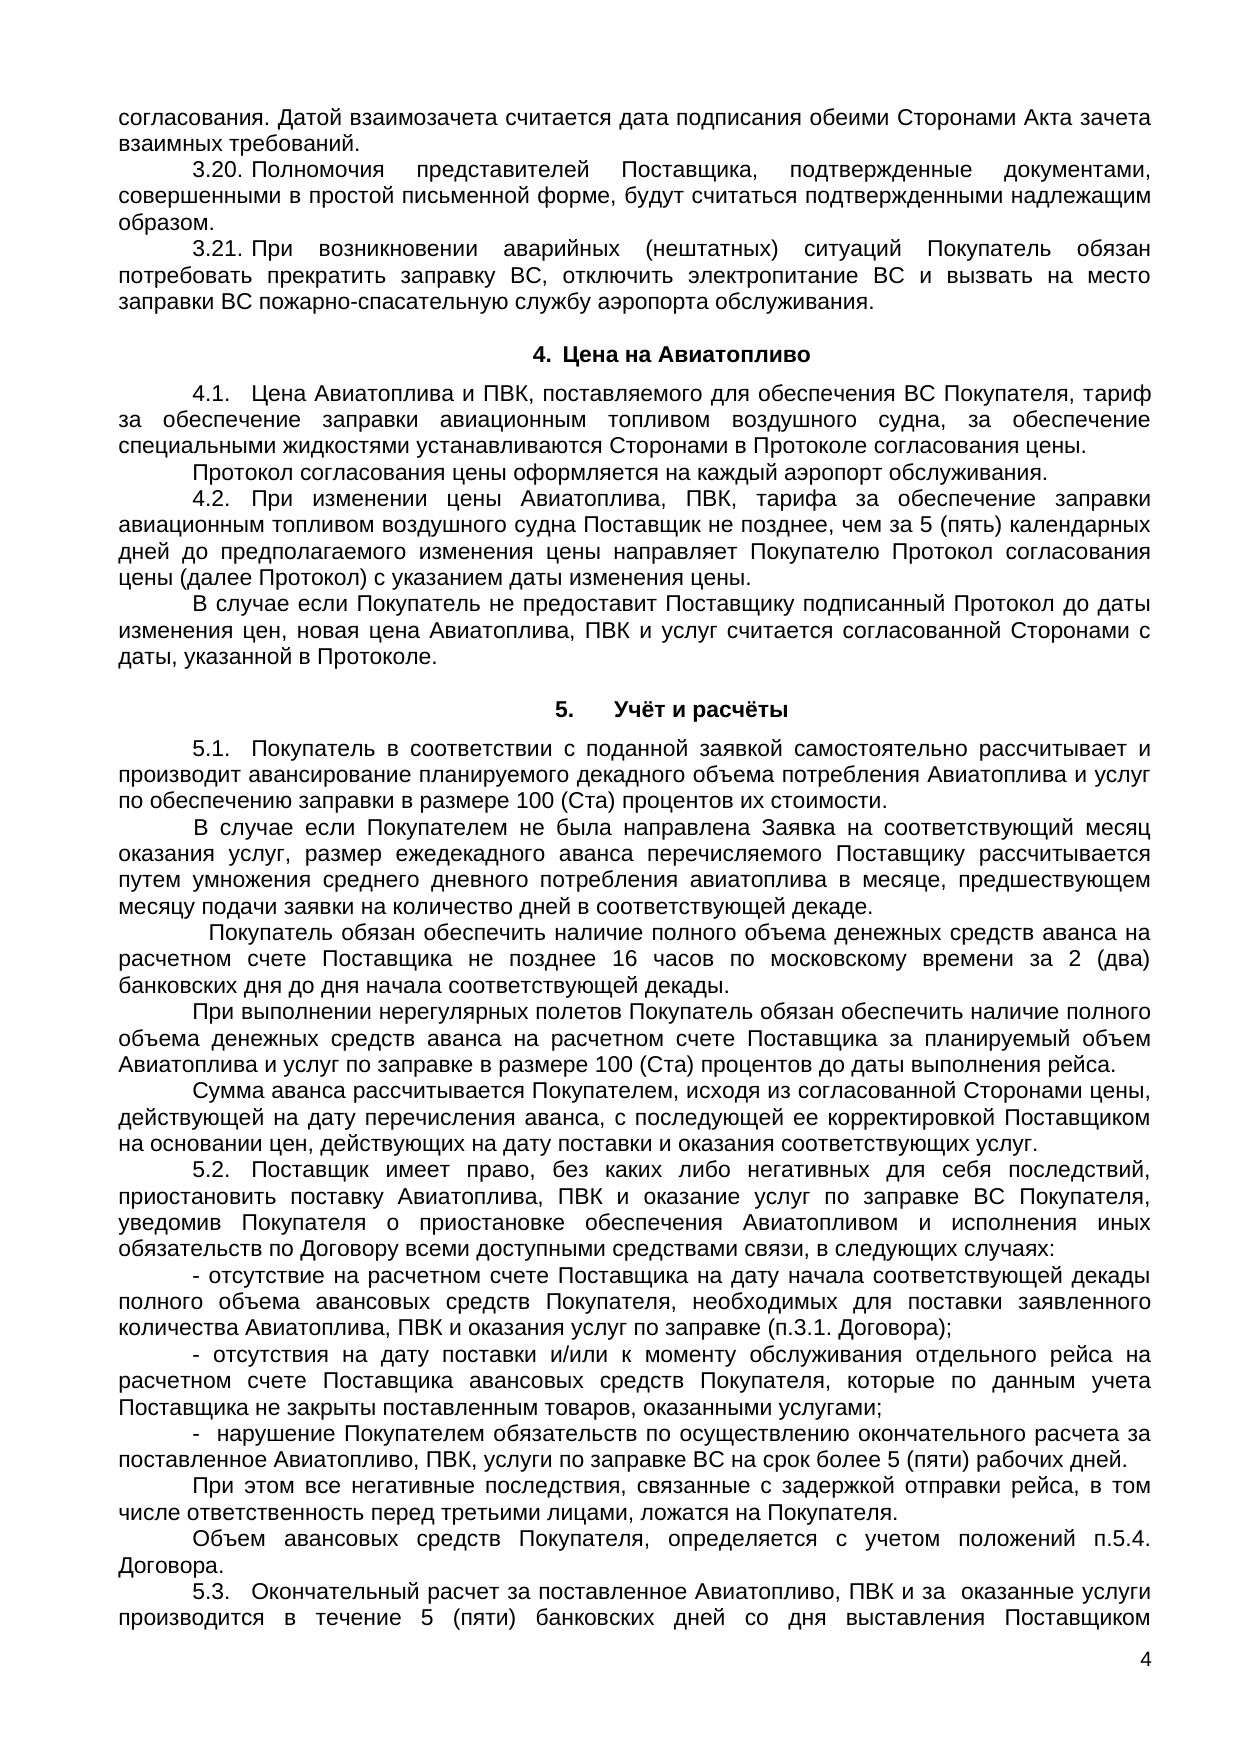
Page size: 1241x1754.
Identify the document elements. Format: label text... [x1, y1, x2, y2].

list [118, 1578, 1152, 1631]
list Цена Авиатоплива и ПВК, поставляемого для обеспечения ВС Покупателя, тариф за обеспечение заправки авиационным топливом воздушного судна, за обеспечение специальными жидкостями устанавливаются Сторонами в Протоколе согласования цены. [118, 379, 1152, 458]
text Протокол согласования цены оформляется на каждый аэропорт обслуживания. [118, 458, 1152, 485]
list Учёт и расчёты [118, 696, 1152, 722]
list При возникновении аварийных (нештатных) ситуаций Покупатель обязан потребовать прекратить заправку ВС, отключить электропитание ВС и вызвать на место заправки ВС пожарно-спасательную службу аэропорта обслуживания. [118, 235, 1152, 314]
text Сумма аванса рассчитывается Покупателем, исходя из согласованной Сторонами цены, действующей на дату перечисления аванса, с последующей ее корректировкой Поставщиком на основании цен, действующих на дату поставки и оказания соответствующих услуг. [118, 1077, 1152, 1156]
text Покупатель обязан обеспечить наличие полного объема денежных средств аванса на расчетном счете Поставщика не позднее 16 часов по московскому времени за 2 (два) банковских дня до дня начала соответствующей декады. [118, 919, 1152, 998]
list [118, 103, 1152, 156]
list Полномочия представителей Поставщика, подтвержденные документами, совершенными в простой письменной форме, будут считаться подтвержденными надлежащим образом. [118, 156, 1152, 235]
text В случае если Покупатель не предоставит Поставщику подписанный Протокол до даты изменения цен, новая цена Авиатоплива, ПВК и услуг считается согласованной Сторонами с даты, указанной в Протоколе. [118, 590, 1152, 669]
list - отсутствие на расчетном счете Поставщика на дату начала соответствующей декады полного объема авансовых средств Покупателя, необходимых для поставки заявленного количества Авиатоплива, ПВК и оказания услуг по заправке (п.3.1. Договора); [118, 1262, 1152, 1341]
list - отсутствия на дату поставки и/или к моменту обслуживания отдельного рейса на расчетном счете Поставщика авансовых средств Покупателя, которые по данным учета Поставщика не закрыты поставленным товаров, оказанными услугами; [118, 1341, 1152, 1420]
list Цена на Авиатопливо [118, 341, 1152, 367]
text При выполнении нерегулярных полетов Покупатель обязан обеспечить наличие полного объема денежных средств аванса на расчетном счете Поставщика за планируемый объем Авиатоплива и услуг по заправке в размере 100 (Ста) процентов до даты выполнения рейса. [118, 998, 1152, 1077]
list Покупатель в соответствии с поданной заявкой самостоятельно рассчитывает и производит авансирование планируемого декадного объема потребления Авиатоплива и услуг по обеспечению заправки в размере 100 (Ста) процентов их стоимости. [118, 734, 1152, 814]
list Поставщик имеет право, без каких либо негативных для себя последствий, приостановить поставку Авиатоплива, ПВК и оказание услуг по заправке ВС Покупателя, уведомив Покупателя о приостановке обеспечения Авиатопливом и исполнения иных обязательств по Договору всеми доступными средствами связи, в следующих случаях: [118, 1156, 1152, 1262]
text Объем авансовых средств Покупателя, определяется с учетом положений п.5.4. Договора. [118, 1525, 1152, 1578]
text При этом все негативные последствия, связанные с задержкой отправки рейса, в том числе ответственность перед третьими лицами, ложатся на Покупателя. [118, 1472, 1152, 1525]
list - нарушение Покупателем обязательств по осуществлению окончательного расчета за поставленное Авиатопливо, ПВК, услуги по заправке ВС на срок более 5 (пяти) рабочих дней. [118, 1420, 1152, 1472]
text В случае если Покупателем не была направлена Заявка на соответствующий месяц оказания услуг, размер ежедекадного аванса перечисляемого Поставщику рассчитывается путем умножения среднего дневного потребления авиатоплива в месяце, предшествующем месяцу подачи заявки на количество дней в соответствующей декаде. [118, 814, 1152, 919]
list При изменении цены Авиатоплива, ПВК, тарифа за обеспечение заправки авиационным топливом воздушного судна Поставщик не позднее, чем за 5 (пять) календарных дней до предполагаемого изменения цены направляет Покупателю Протокол согласования цены (далее Протокол) с указанием даты изменения цены. [118, 485, 1152, 590]
